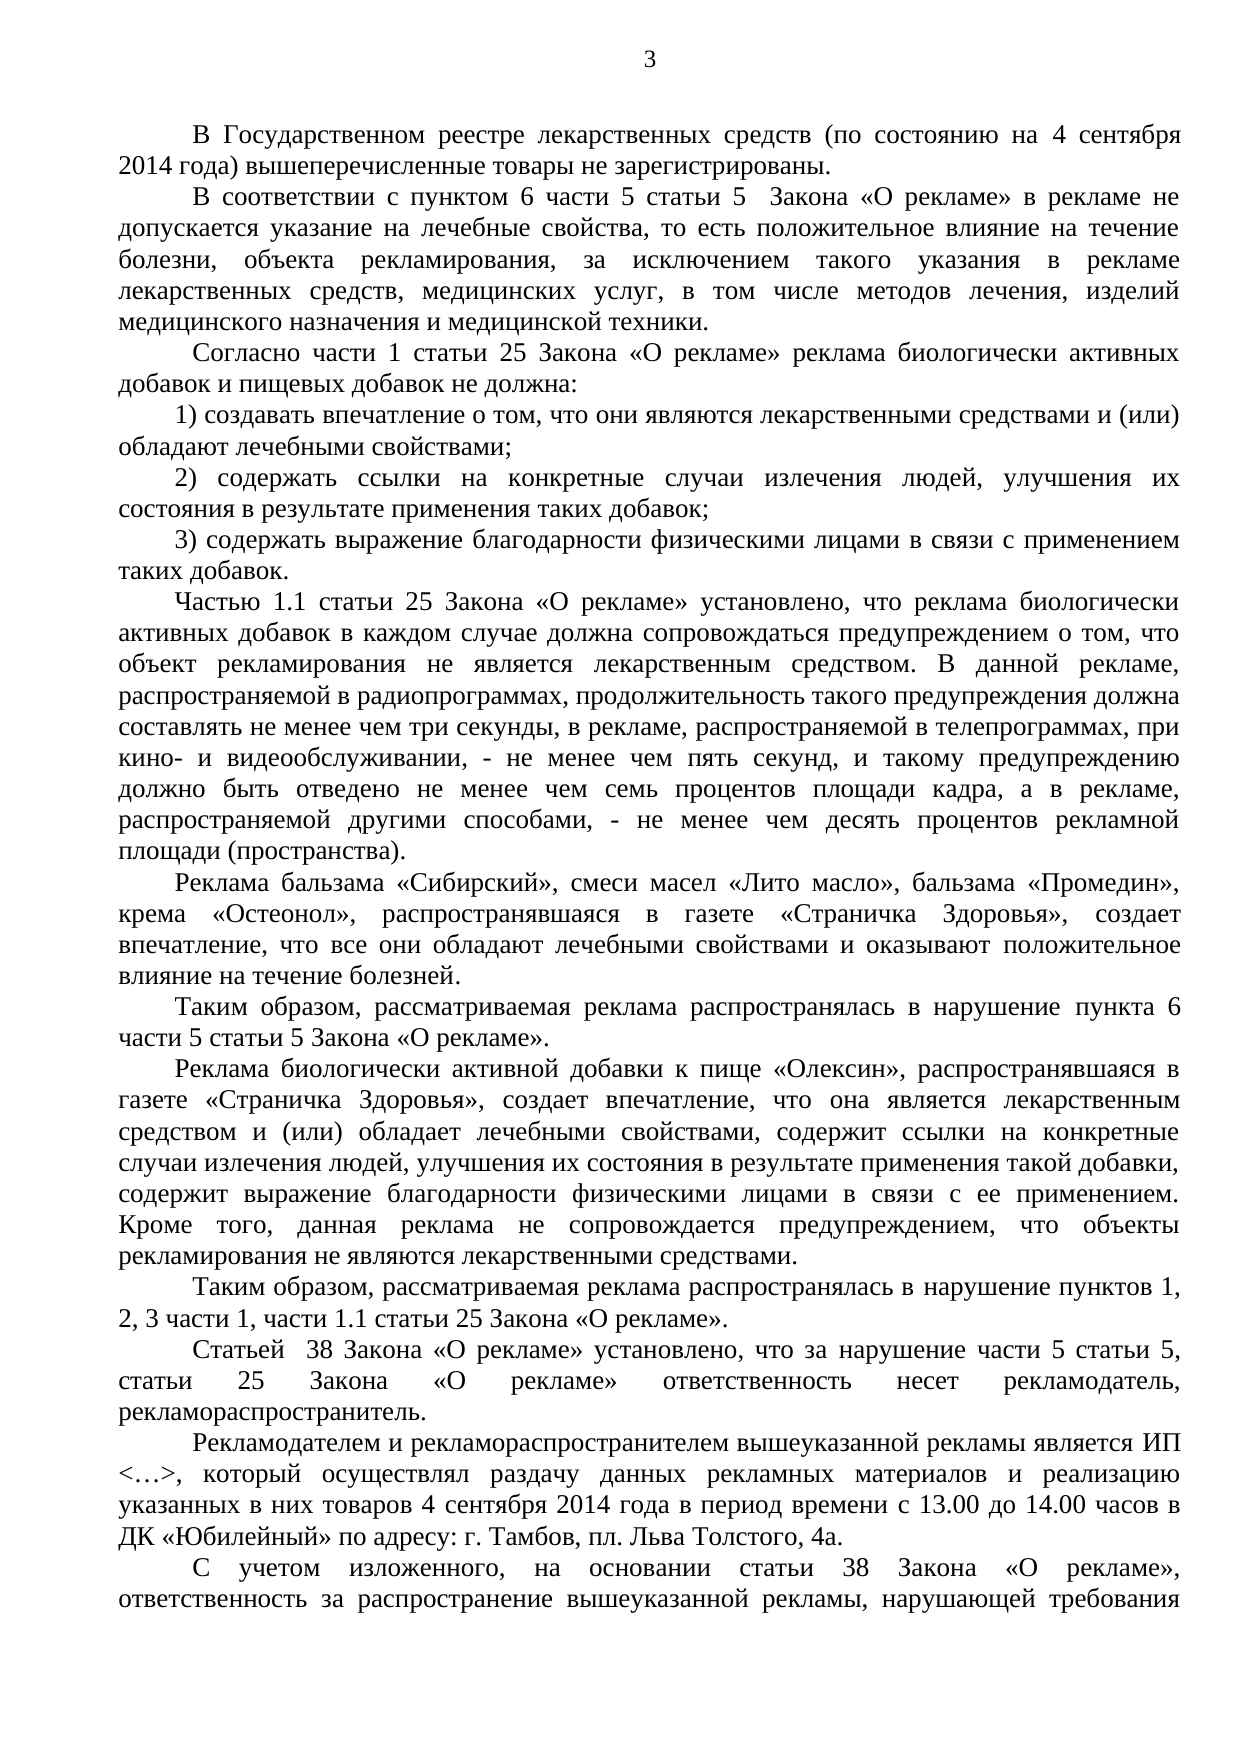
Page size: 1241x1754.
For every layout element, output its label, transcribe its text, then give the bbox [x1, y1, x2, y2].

text Таким образом, рассматриваемая реклама распространялась в нарушение пунктов 1, 2, 3 части 1, части 1.1 статьи 25 Закона «О рекламе». [118, 1271, 1181, 1333]
text Реклама биологически активной добавки к пище «Олексин», распространявшаяся в газете «Страничка Здоровья», создает впечатление, что она является лекарственным средством и (или) обладает лечебными свойствами, содержит ссылки на конкретные случаи излечения людей, улучшения их состояния в результате применения такой добавки, содержит выражение благодарности физическими лицами в связи с ее применением. Кроме того, данная реклама не сопровождается предупреждением, что объекты рекламирования не являются лекарственными средствами. [118, 1052, 1181, 1271]
text Таким образом, рассматриваемая реклама распространялась в нарушение пункта 6 части 5 статьи 5 Закона «О рекламе». [118, 990, 1181, 1052]
text 3) содержать выражение благодарности физическими лицами в связи с применением таких добавок. [118, 523, 1181, 585]
text Частью 1.1 статьи 25 Закона «О рекламе» установлено, что реклама биологически активных добавок в каждом случае должна сопровождаться предупреждением о том, что объект рекламирования не является лекарственным средством. В данной рекламе, распространяемой в радиопрограммах, продолжительность такого предупреждения должна составлять не менее чем три секунды, в рекламе, распространяемой в телепрограммах, при кино- и видеообслуживании, - не менее чем пять секунд, и такому предупреждению должно быть отведено не менее чем семь процентов площади кадра, а в рекламе, распространяемой другими способами, - не менее чем десять процентов рекламной площади (пространства). [118, 585, 1181, 866]
text 1) создавать впечатление о том, что они являются лекарственными средствами и (или) обладают лечебными свойствами; [118, 398, 1181, 461]
text Статьей 38 Закона «О рекламе» установлено, что за нарушение части 5 статьи 5, статьи 25 Закона «О рекламе» ответственность несет рекламодатель, рекламораспространитель. [118, 1333, 1181, 1426]
text Рекламодателем и рекламораспространителем вышеуказанной рекламы является ИП <…>, который осуществлял раздачу данных рекламных материалов и реализацию указанных в них товаров 4 сентября 2014 года в период времени с 13.00 до 14.00 часов в ДК «Юбилейный» по адресу: г. Тамбов, пл. Льва Толстого, 4а. [118, 1426, 1181, 1551]
text В Государственном реестре лекарственных средств (по состоянию на 4 сентября 2014 года) вышеперечисленные товары не зарегистрированы. [118, 118, 1181, 180]
text 2) содержать ссылки на конкретные случаи излечения людей, улучшения их состояния в результате применения таких добавок; [118, 461, 1181, 523]
text В соответствии с пунктом 6 части 5 статьи 5 Закона «О рекламе» в рекламе не допускается указание на лечебные свойства, то есть положительное влияние на течение болезни, объекта рекламирования, за исключением такого указания в рекламе лекарственных средств, медицинских услуг, в том числе методов лечения, изделий медицинского назначения и медицинской техники. [118, 180, 1181, 336]
text Реклама бальзама «Сибирский», смеси масел «Лито масло», бальзама «Промедин», крема «Остеонол», распространявшаяся в газете «Страничка Здоровья», создает впечатление, что все они обладают лечебными свойствами и оказывают положительное влияние на течение болезней. [118, 866, 1181, 990]
text Согласно части 1 статьи 25 Закона «О рекламе» реклама биологически активных добавок и пищевых добавок не должна: [118, 336, 1181, 398]
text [118, 1551, 1181, 1613]
